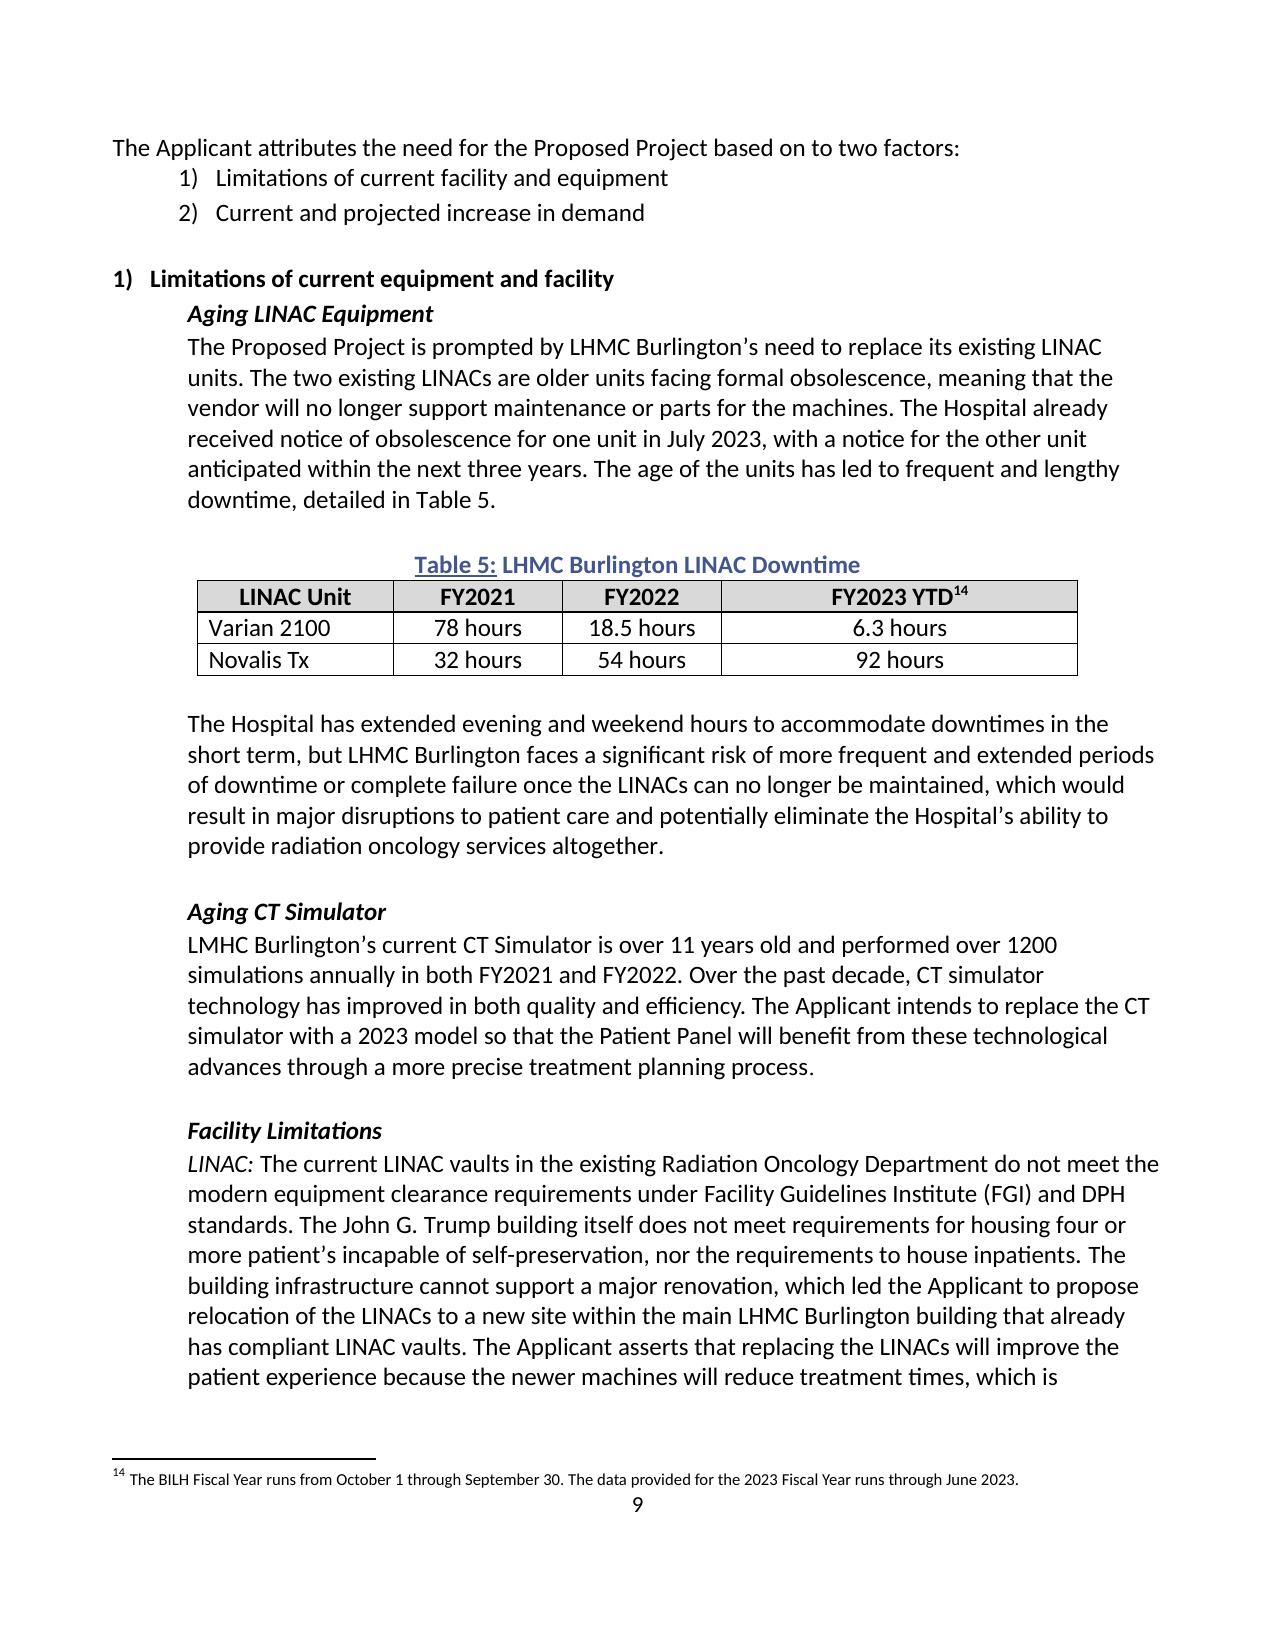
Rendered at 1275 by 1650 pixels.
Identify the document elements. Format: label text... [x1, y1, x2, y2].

table_header FY2021 [394, 581, 562, 611]
text Table 5: LHMC Burlington LINAC Downtime [112, 549, 1162, 580]
table_header FY2022 [563, 581, 721, 611]
text Facility Limitations [187, 1115, 1162, 1145]
table_cell 6.3 hours [722, 613, 1077, 643]
text The Hospital has extended evening and weekend hours to accommodate downtimes in the short term, but LHMC Burlington faces a significant risk of more frequent and extended periods of downtime or complete failure once the LINACs can no longer be maintained, which would result in major disruptions to patient care and potentially eliminate the Hospital’s ability to provide radiation oncology services altogether. [187, 708, 1162, 861]
text LMHC Burlington’s current CT Simulator is over 11 years old and performed over 1200 simulations annually in both FY2021 and FY2022. Over the past decade, CT simulator technology has improved in both quality and efficiency. The Applicant intends to replace the CT simulator with a 2023 model so that the Patient Panel will benefit from these technological advances through a more precise treatment planning process. [187, 929, 1162, 1082]
list Limitations of current facility and equipment [178, 162, 1162, 193]
table_cell 78 hours [394, 613, 562, 643]
text Aging CT Simulator [187, 896, 1162, 927]
text The Applicant attributes the need for the Proposed Project based on to two factors: [112, 132, 1162, 162]
list Current and projected increase in demand [178, 197, 1162, 228]
table_header FY2023 YTD [722, 581, 1077, 611]
list Limitations of current equipment and facility [112, 263, 1162, 294]
table_cell 18.5 hours [563, 613, 721, 643]
table_header LINAC Unit [198, 581, 393, 611]
table_cell Varian 2100 [198, 613, 393, 643]
table_cell Novalis Tx [198, 644, 393, 674]
text The Proposed Project is prompted by LHMC Burlington’s need to replace its existing LINAC units. The two existing LINACs are older units facing formal obsolescence, meaning that the vendor will no longer support maintenance or parts for the machines. The Hospital already received notice of obsolescence for one unit in July 2023, with a notice for the other unit anticipated within the next three years. The age of the units has led to frequent and lengthy downtime, detailed in Table 5. [187, 331, 1162, 514]
table_cell 92 hours [722, 644, 1077, 674]
table_cell 54 hours [563, 644, 721, 674]
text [187, 1148, 1162, 1392]
text Aging LINAC Equipment [187, 298, 1162, 329]
table_cell 32 hours [394, 644, 562, 674]
